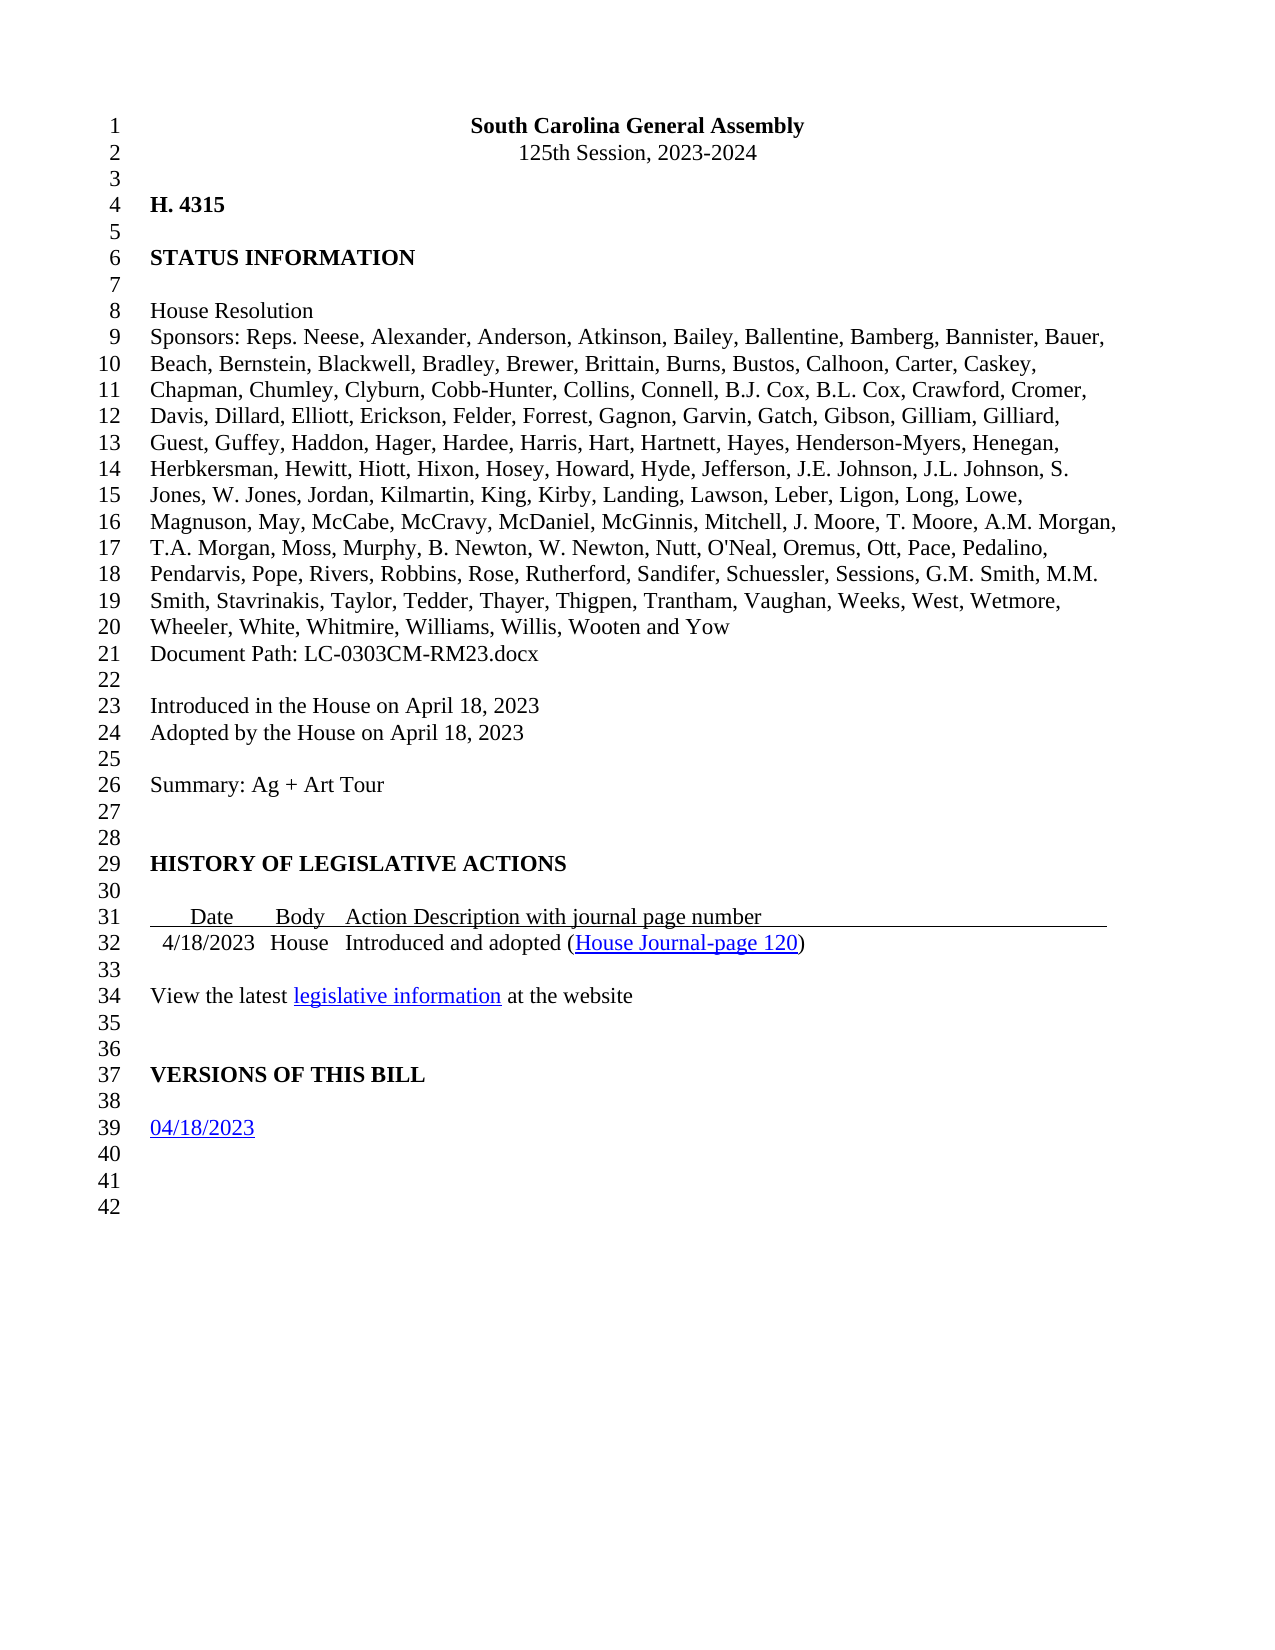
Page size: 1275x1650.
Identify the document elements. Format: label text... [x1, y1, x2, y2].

text Sponsors: Reps. Neese, Alexander, Anderson, Atkinson, Bailey, Ballentine, Bamberg, Bannister, Bauer, Beach, Bernstein, Blackwell, Bradley, Brewer, Brittain, Burns, Bustos, Calhoon, Carter, Caskey, Chapman, Chumley, Clyburn, Cobb-Hunter, Collins, Connell, B.J. Cox, B.L. Cox, Crawford, Cromer, Davis, Dillard, Elliott, Erickson, Felder, Forrest, Gagnon, Garvin, Gatch, Gibson, Gilliam, Gilliard, Guest, Guffey, Haddon, Hager, Hardee, Harris, Hart, Hartnett, Hayes, Henderson-Myers, Henegan, Herbkersman, Hewitt, Hiott, Hixon, Hosey, Howard, Hyde, Jefferson, J.E. Johnson, J.L. Johnson, S. Jones, W. Jones, Jordan, Kilmartin, King, Kirby, Landing, Lawson, Leber, Ligon, Long, Lowe, Magnuson, May, McCabe, McCravy, McDaniel, McGinnis, Mitchell, J. Moore, T. Moore, A.M. Morgan, T.A. Morgan, Moss, Murphy, B. Newton, W. Newton, Nutt, O'Neal, Oremus, Ott, Pace, Pedalino, Pendarvis, Pope, Rivers, Robbins, Rose, Rutherford, Sandifer, Schuessler, Sessions, G.M. Smith, M.M. Smith, Stavrinakis, Taylor, Tedder, Thayer, Thigpen, Trantham, Vaughan, Weeks, West, Wetmore, Wheeler, White, Whitmire, Williams, Willis, Wooten and Yow [150, 323, 1125, 639]
text South Carolina General Assembly [150, 112, 1125, 139]
text STATUS INFORMATION [150, 244, 1125, 271]
text H. 4315 [150, 192, 1125, 218]
text Summary: Ag + Art Tour [150, 771, 1125, 798]
text VERSIONS OF THIS BILL [150, 1061, 1125, 1088]
text Document Path: LC-0303CM-RM23.docx [150, 639, 1125, 666]
text Date Body Action Description with journal page number [150, 903, 1125, 929]
text 125th Session, 2023-2024 [150, 139, 1125, 165]
text HISTORY OF LEGISLATIVE ACTIONS [150, 850, 1125, 877]
text Adopted by the House on April 18, 2023 [150, 719, 1125, 745]
text 04/18/2023 [150, 1114, 1125, 1140]
text 4/18/2023 House Introduced and adopted (House Journal-page 120) [150, 929, 1125, 956]
text House Resolution [150, 297, 1125, 323]
text Introduced in the House on April 18, 2023 [150, 692, 1125, 719]
text View the latest legislative information at the website [150, 982, 1125, 1008]
